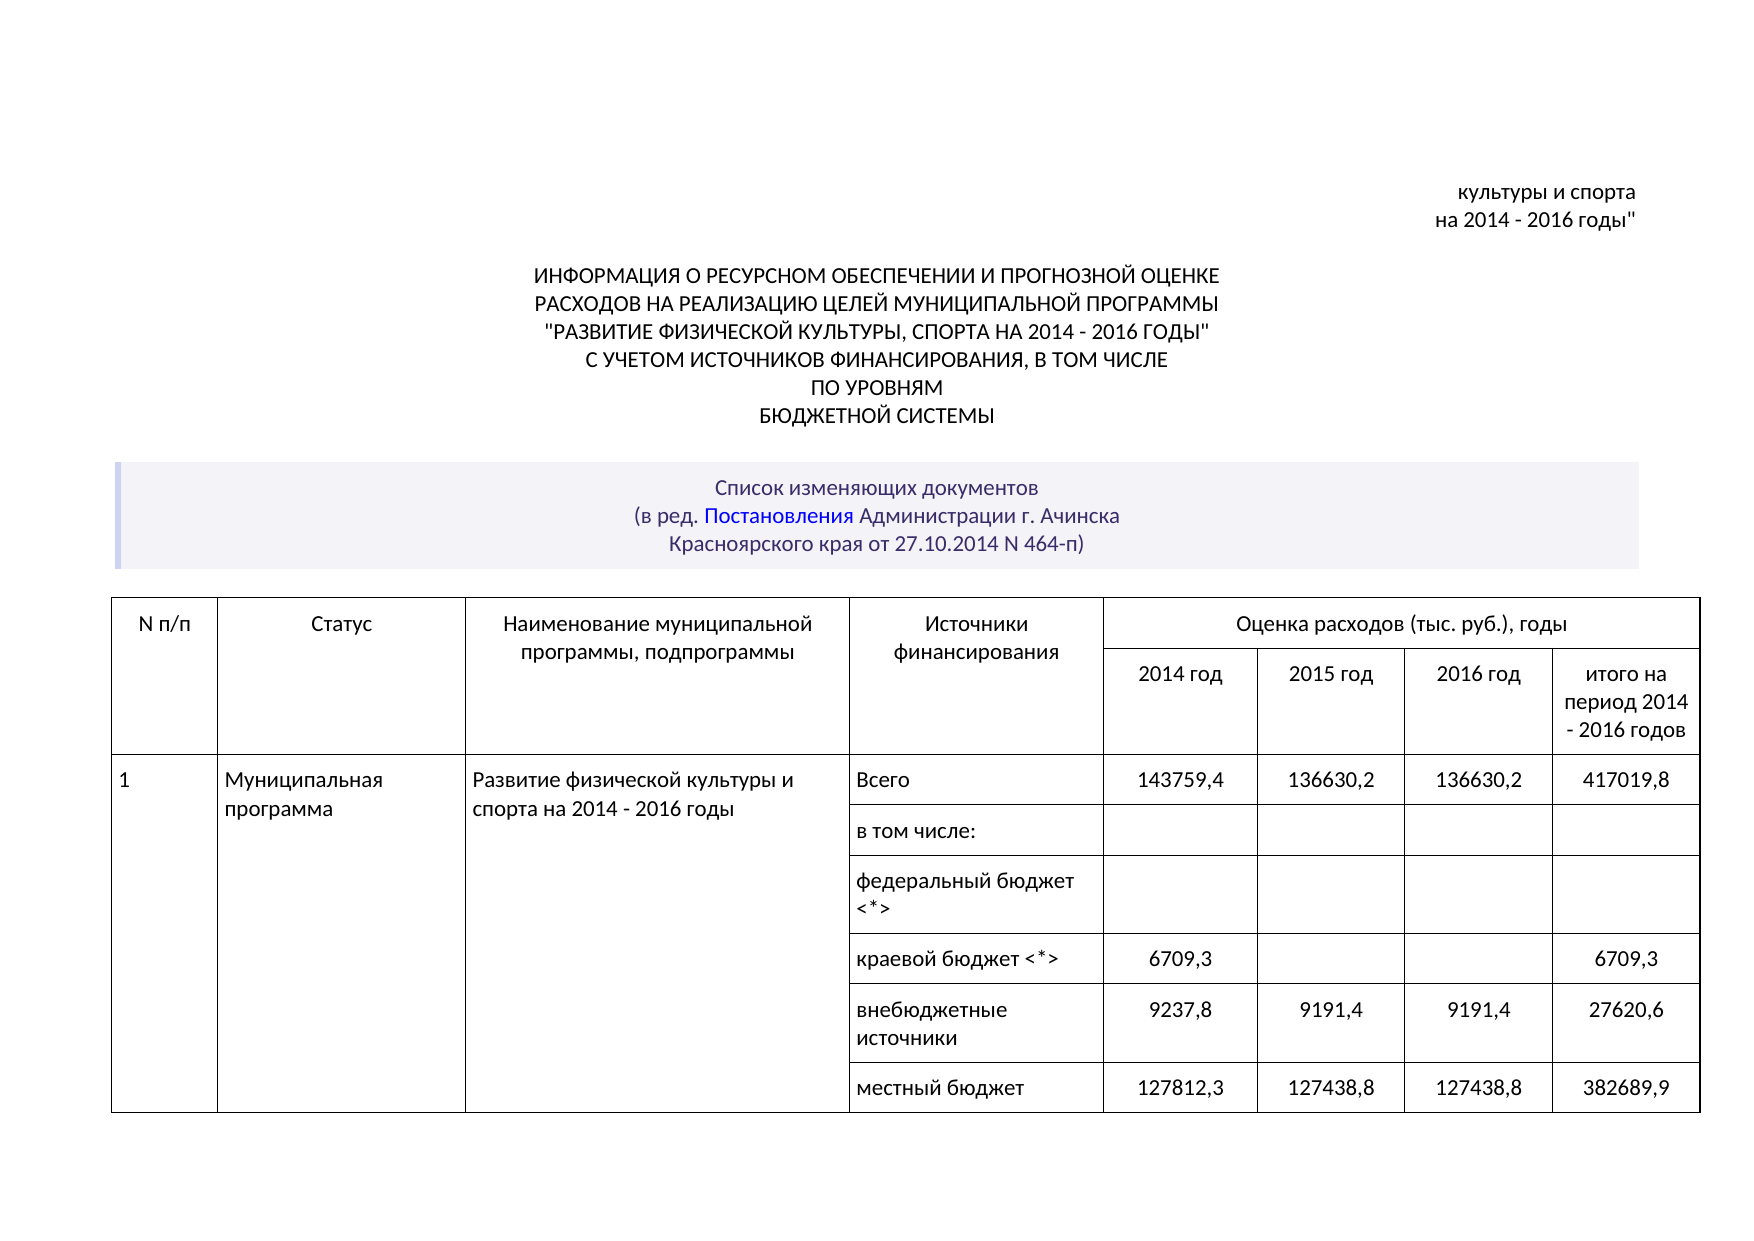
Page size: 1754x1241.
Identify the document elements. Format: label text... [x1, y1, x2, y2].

table_header Список изменяющих документов (в ред. Постановления Администрации г. Ачинска Красноярского края от 27.10.2014 N 464-п) [121, 462, 1633, 569]
table_cell [1258, 856, 1404, 933]
table_cell местный бюджет [850, 1063, 1103, 1112]
text С УЧЕТОМ ИСТОЧНИКОВ ФИНАНСИРОВАНИЯ, В ТОМ ЧИСЛЕ [118, 345, 1636, 373]
table_header N п/п [112, 598, 217, 754]
text "РАЗВИТИЕ ФИЗИЧЕСКОЙ КУЛЬТУРЫ, СПОРТА НА 2014 - 2016 ГОДЫ" [118, 317, 1636, 345]
table_cell Развитие физической культуры и спорта на 2014 - 2016 годы [466, 755, 849, 1112]
table_header Источники финансирования [850, 598, 1103, 754]
table_cell 6709,3 [1104, 934, 1257, 983]
table_cell [1553, 805, 1699, 854]
table_cell федеральный бюджет <*> [850, 856, 1103, 933]
table_cell [1405, 934, 1552, 983]
table_cell [1104, 805, 1257, 854]
text культуры и спорта [118, 177, 1636, 205]
table_cell 9237,8 [1104, 984, 1257, 1062]
table_cell 127812,3 [1104, 1063, 1257, 1112]
table_cell внебюджетные источники [850, 984, 1103, 1062]
table_cell [1405, 856, 1552, 933]
table_cell 6709,3 [1553, 934, 1699, 983]
text ИНФОРМАЦИЯ О РЕСУРСНОМ ОБЕСПЕЧЕНИИ И ПРОГНОЗНОЙ ОЦЕНКЕ [118, 261, 1636, 289]
text БЮДЖЕТНОЙ СИСТЕМЫ [118, 401, 1636, 429]
table_cell краевой бюджет <*> [850, 934, 1103, 983]
table_cell 27620,6 [1553, 984, 1699, 1062]
text на 2014 - 2016 годы" [118, 205, 1636, 233]
table_cell 2014 год [1104, 649, 1257, 754]
table_cell 127438,8 [1258, 1063, 1404, 1112]
table_cell 9191,4 [1405, 984, 1552, 1062]
text ПО УРОВНЯМ [118, 373, 1636, 401]
table_cell 136630,2 [1258, 755, 1404, 804]
table_cell Всего [850, 755, 1103, 804]
table_cell 127438,8 [1405, 1063, 1552, 1112]
table_cell 9191,4 [1258, 984, 1404, 1062]
table_header Статус [218, 598, 465, 754]
table_header Оценка расходов (тыс. руб.), годы [1104, 598, 1699, 648]
table_cell [1258, 805, 1404, 854]
table_cell [1104, 856, 1257, 933]
table_cell итого на период 2014 - 2016 годов [1553, 649, 1699, 754]
table_cell 417019,8 [1553, 755, 1699, 804]
table_cell [1553, 856, 1699, 933]
text РАСХОДОВ НА РЕАЛИЗАЦИЮ ЦЕЛЕЙ МУНИЦИПАЛЬНОЙ ПРОГРАММЫ [118, 289, 1636, 317]
table_cell [1258, 934, 1404, 983]
table_cell 2016 год [1405, 649, 1552, 754]
table_cell 382689,9 [1553, 1063, 1699, 1112]
table_cell 136630,2 [1405, 755, 1552, 804]
table_cell 143759,4 [1104, 755, 1257, 804]
table_cell [1405, 805, 1552, 854]
table_cell 2015 год [1258, 649, 1404, 754]
table_cell в том числе: [850, 805, 1103, 854]
table_cell 1 [112, 755, 217, 1112]
table_header Наименование муниципальной программы, подпрограммы [466, 598, 849, 754]
table_cell Муниципальная программа [218, 755, 465, 1112]
